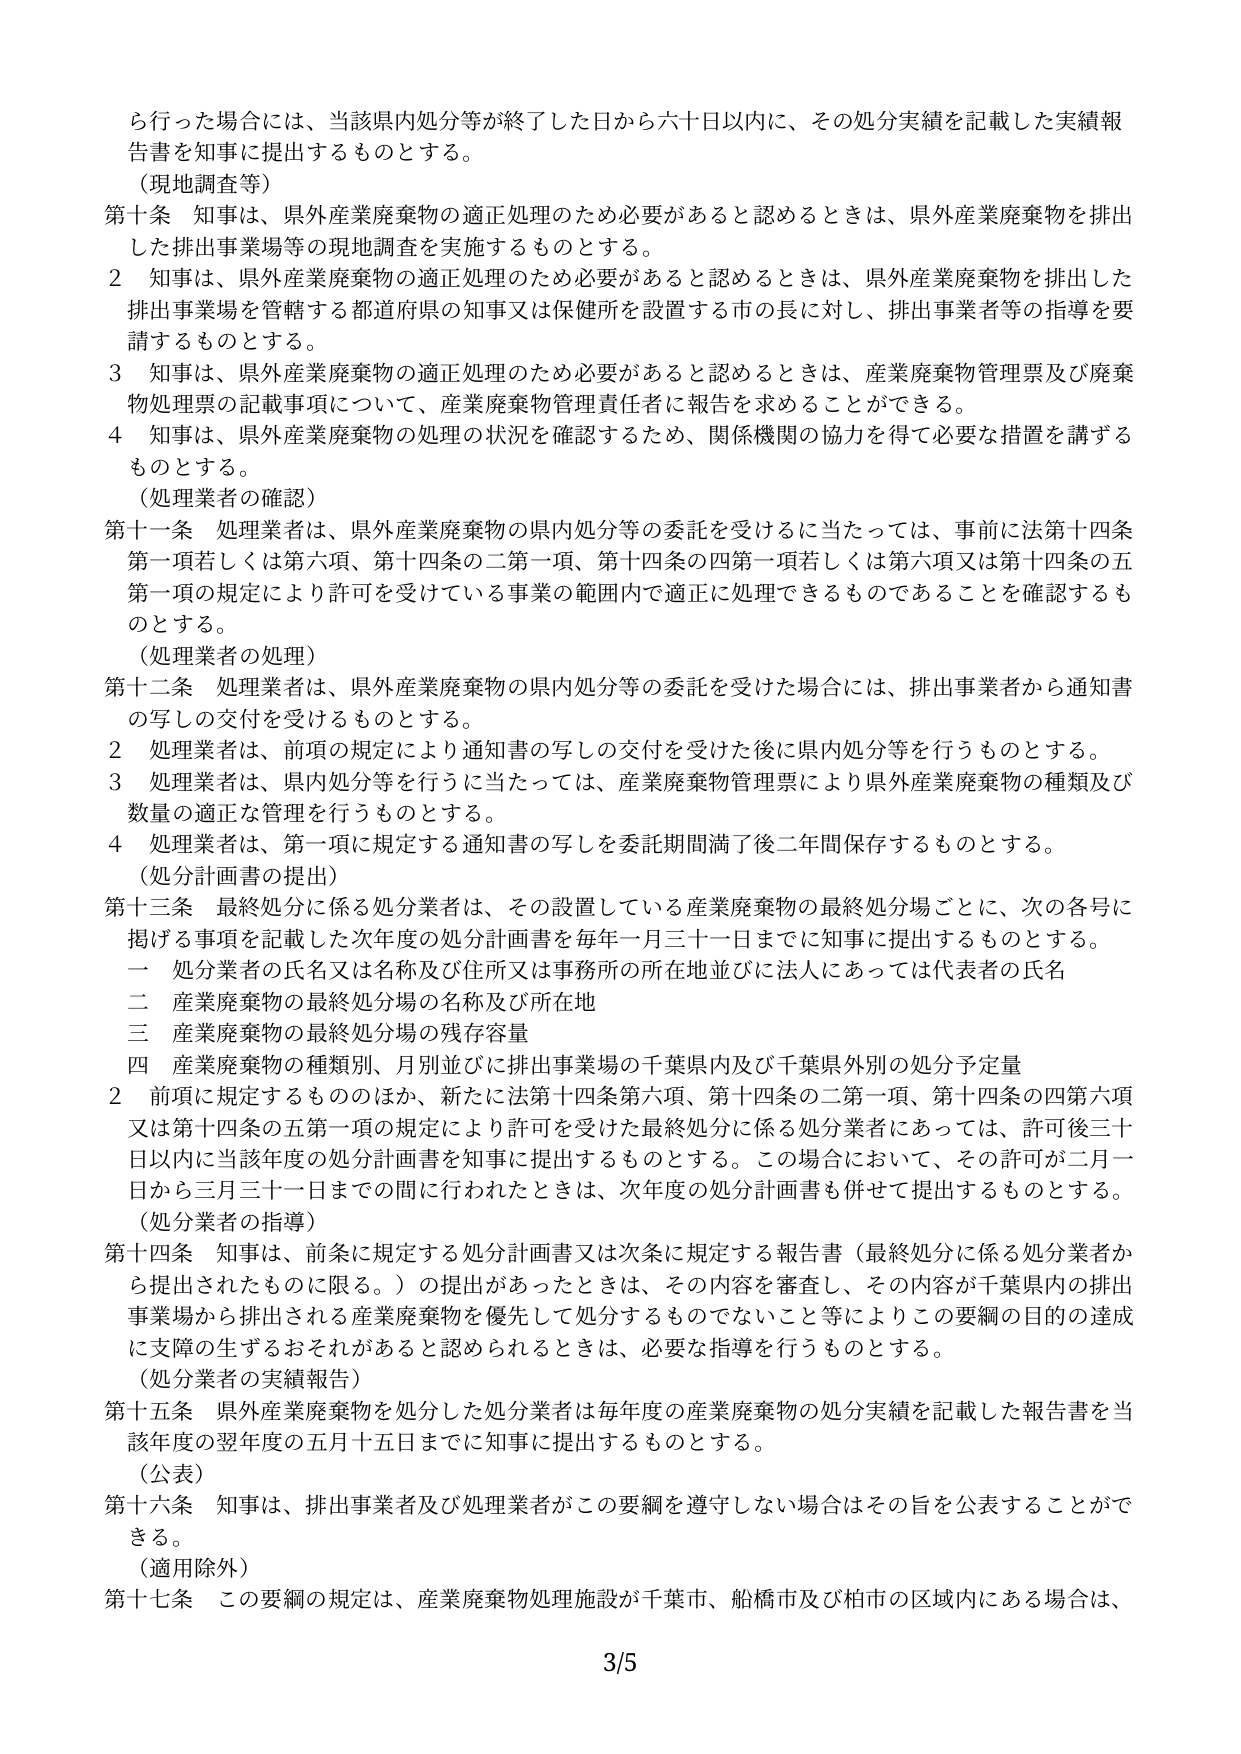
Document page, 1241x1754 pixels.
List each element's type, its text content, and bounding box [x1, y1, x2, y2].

text 第十三条 最終処分に係る処分業者は、その設置している産業廃棄物の最終処分場ごとに、次の各号に掲げる事項を記載した次年度の処分計画書を毎年一月三十一日までに知事に提出するものとする。 [104, 891, 1136, 953]
text 第十五条 県外産業廃棄物を処分した処分業者は毎年度の産業廃棄物の処分実績を記載した報告書を当該年度の翌年度の五月十五日までに知事に提出するものとする。 [104, 1394, 1136, 1457]
text （処分計画書の提出） [127, 859, 1136, 891]
text （処分業者の実績報告） [127, 1362, 1136, 1394]
text 一 処分業者の氏名又は名称及び住所又は事務所の所在地並びに法人にあっては代表者の氏名 [127, 953, 1136, 985]
text （公表） [127, 1457, 1136, 1488]
text （処分業者の指導） [127, 1205, 1136, 1237]
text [104, 104, 1136, 167]
text 第十条 知事は、県外産業廃棄物の適正処理のため必要があると認めるときは、県外産業廃棄物を排出した排出事業場等の現地調査を実施するものとする。 [104, 198, 1136, 261]
text 二 産業廃棄物の最終処分場の名称及び所在地 [127, 985, 1136, 1016]
text ３ 処理業者は、県内処分等を行うに当たっては、産業廃棄物管理票により県外産業廃棄物の種類及び数量の適正な管理を行うものとする。 [104, 765, 1136, 828]
text 第十二条 処理業者は、県外産業廃棄物の県内処分等の委託を受けた場合には、排出事業者から通知書の写しの交付を受けるものとする。 [104, 670, 1136, 733]
text ４ 知事は、県外産業廃棄物の処理の状況を確認するため、関係機関の協力を得て必要な措置を講ずるものとする。 [104, 419, 1136, 482]
text 四 産業廃棄物の種類別、月別並びに排出事業場の千葉県内及び千葉県外別の処分予定量 [127, 1048, 1136, 1079]
text （現地調査等） [127, 167, 1136, 198]
text （適用除外） [127, 1551, 1136, 1583]
text 第十六条 知事は、排出事業者及び処理業者がこの要綱を遵守しない場合はその旨を公表することができる。 [104, 1488, 1136, 1551]
text 第十四条 知事は、前条に規定する処分計画書又は次条に規定する報告書（最終処分に係る処分業者から提出されたものに限る。）の提出があったときは、その内容を審査し、その内容が千葉県内の排出事業場から排出される産業廃棄物を優先して処分するものでないこと等によりこの要綱の目的の達成に支障の生ずるおそれがあると認められるときは、必要な指導を行うものとする。 [104, 1237, 1136, 1362]
text 三 産業廃棄物の最終処分場の残存容量 [127, 1016, 1136, 1048]
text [104, 1583, 1136, 1614]
text 第十一条 処理業者は、県外産業廃棄物の県内処分等の委託を受けるに当たっては、事前に法第十四条第一項若しくは第六項、第十四条の二第一項、第十四条の四第一項若しくは第六項又は第十四条の五第一項の規定により許可を受けている事業の範囲内で適正に処理できるものであることを確認するものとする。 [104, 513, 1136, 639]
text ３ 知事は、県外産業廃棄物の適正処理のため必要があると認めるときは、産業廃棄物管理票及び廃棄物処理票の記載事項について、産業廃棄物管理責任者に報告を求めることができる。 [104, 356, 1136, 419]
text ２ 知事は、県外産業廃棄物の適正処理のため必要があると認めるときは、県外産業廃棄物を排出した排出事業場を管轄する都道府県の知事又は保健所を設置する市の長に対し、排出事業者等の指導を要請するものとする。 [104, 261, 1136, 356]
text ２ 前項に規定するもののほか、新たに法第十四条第六項、第十四条の二第一項、第十四条の四第六項又は第十四条の五第一項の規定により許可を受けた最終処分に係る処分業者にあっては、許可後三十日以内に当該年度の処分計画書を知事に提出するものとする。この場合において、その許可が二月一日から三月三十一日までの間に行われたときは、次年度の処分計画書も併せて提出するものとする。 [104, 1079, 1136, 1205]
text ４ 処理業者は、第一項に規定する通知書の写しを委託期間満了後二年間保存するものとする。 [104, 828, 1136, 859]
text ２ 処理業者は、前項の規定により通知書の写しの交付を受けた後に県内処分等を行うものとする。 [104, 733, 1136, 765]
text （処理業者の処理） [127, 639, 1136, 670]
text （処理業者の確認） [127, 482, 1136, 513]
